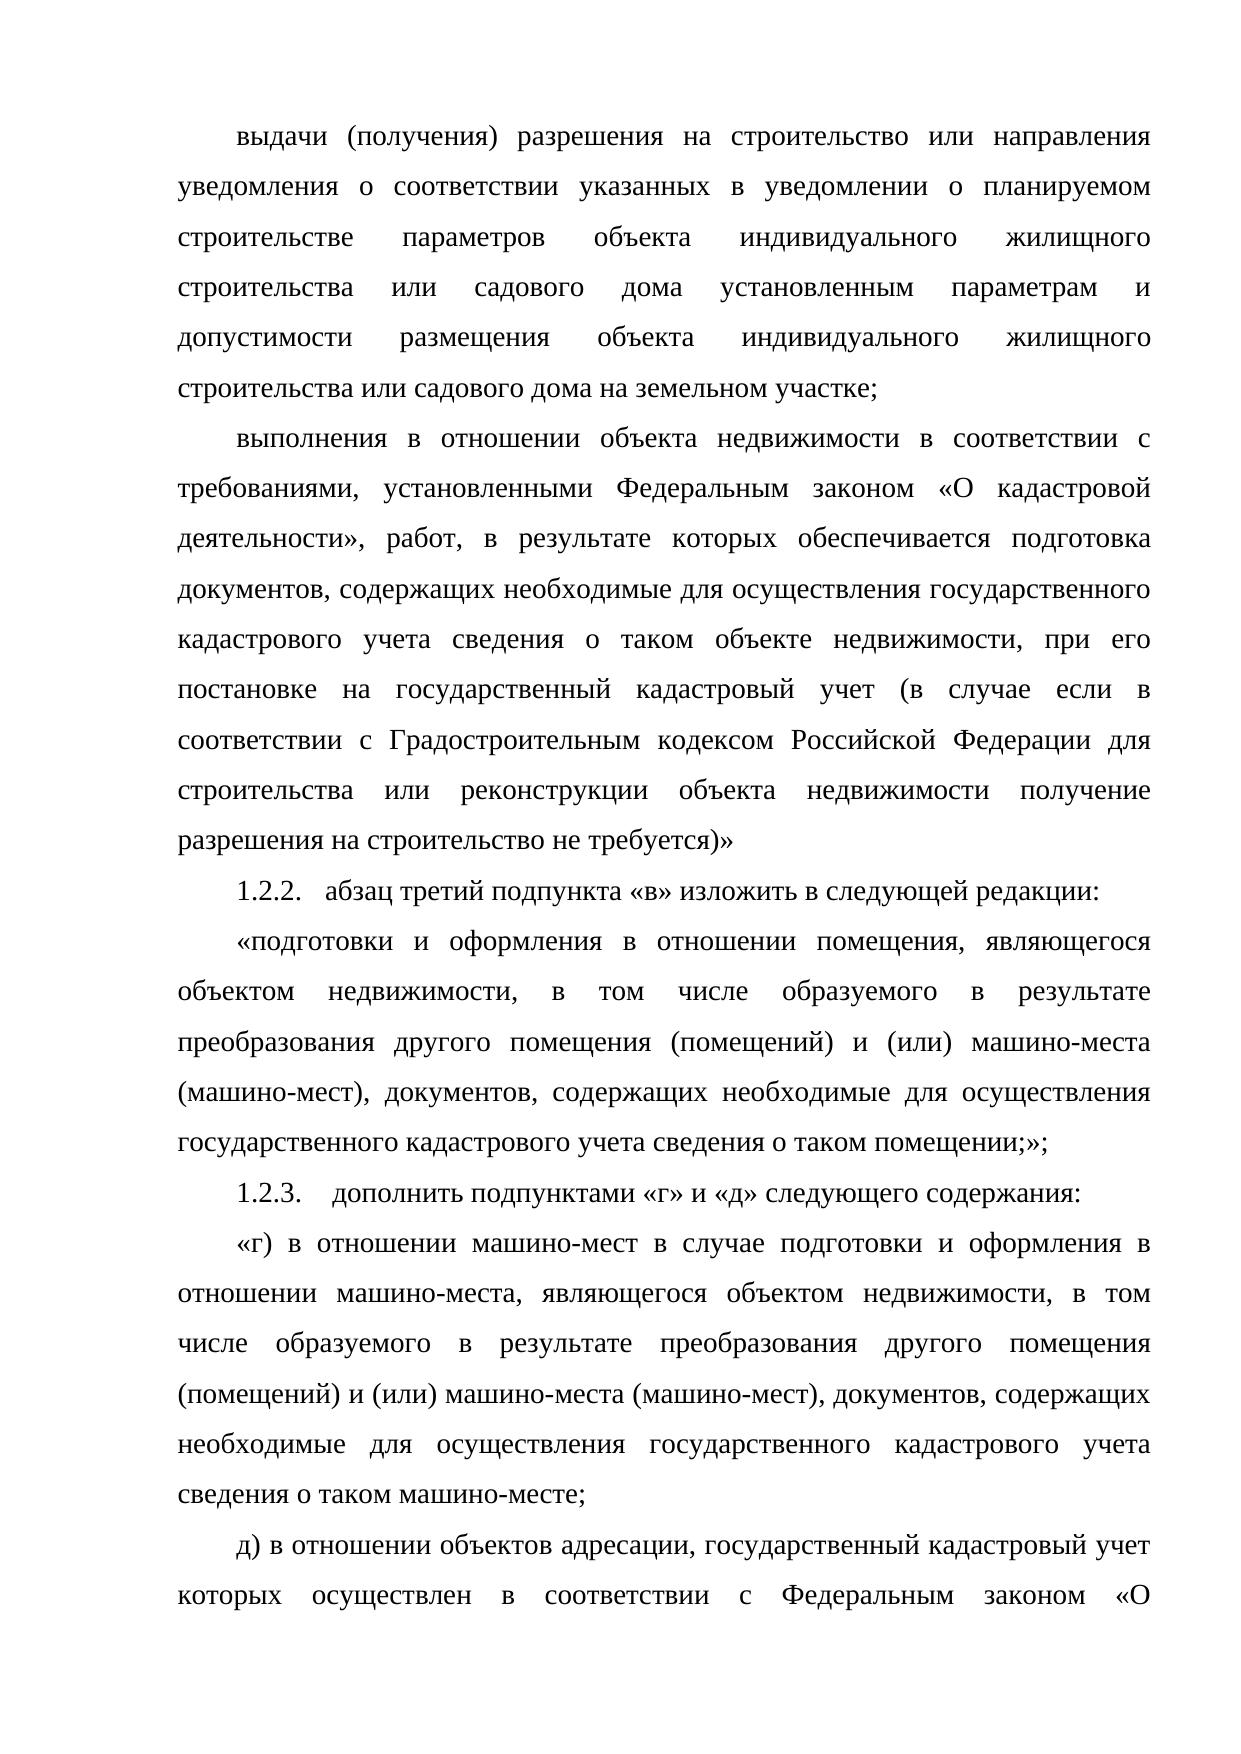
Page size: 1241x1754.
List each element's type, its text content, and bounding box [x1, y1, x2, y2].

list абзац третий подпункта «в» изложить в следующей редакции: [177, 873, 1152, 906]
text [177, 1527, 1152, 1611]
text «подготовки и оформления в отношении помещения, являющегося объектом недвижимости, в том числе образуемого в результате преобразования другого помещения (помещений) и (или) машино-места (машино-мест), документов, содержащих необходимые для осуществления государственного кадастрового учета сведения о таком помещении;»; [177, 923, 1152, 1158]
list дополнить подпунктами «г» и «д» следующего содержания: [177, 1175, 1152, 1208]
text выполнения в отношении объекта недвижимости в соответствии с требованиями, установленными Федеральным законом «О кадастровой деятельности», работ, в результате которых обеспечивается подготовка документов, содержащих необходимые для осуществления государственного кадастрового учета сведения о таком объекте недвижимости, при его постановке на государственный кадастровый учет (в случае если в соответствии с Градостроительным кодексом Российской Федерации для строительства или реконструкции объекта недвижимости получение разрешения на строительство не требуется)» [177, 420, 1152, 856]
text «г) в отношении машино-мест в случае подготовки и оформления в отношении машино-места, являющегося объектом недвижимости, в том числе образуемого в результате преобразования другого помещения (помещений) и (или) машино-места (машино-мест), документов, содержащих необходимые для осуществления государственного кадастрового учета сведения о таком машино-месте; [177, 1225, 1152, 1510]
text выдачи (получения) разрешения на строительство или направления уведомления о соответствии указанных в уведомлении о планируемом строительстве параметров объекта индивидуального жилищного строительства или садового дома установленным параметрам и допустимости размещения объекта индивидуального жилищного строительства или садового дома на земельном участке; [177, 118, 1152, 403]
